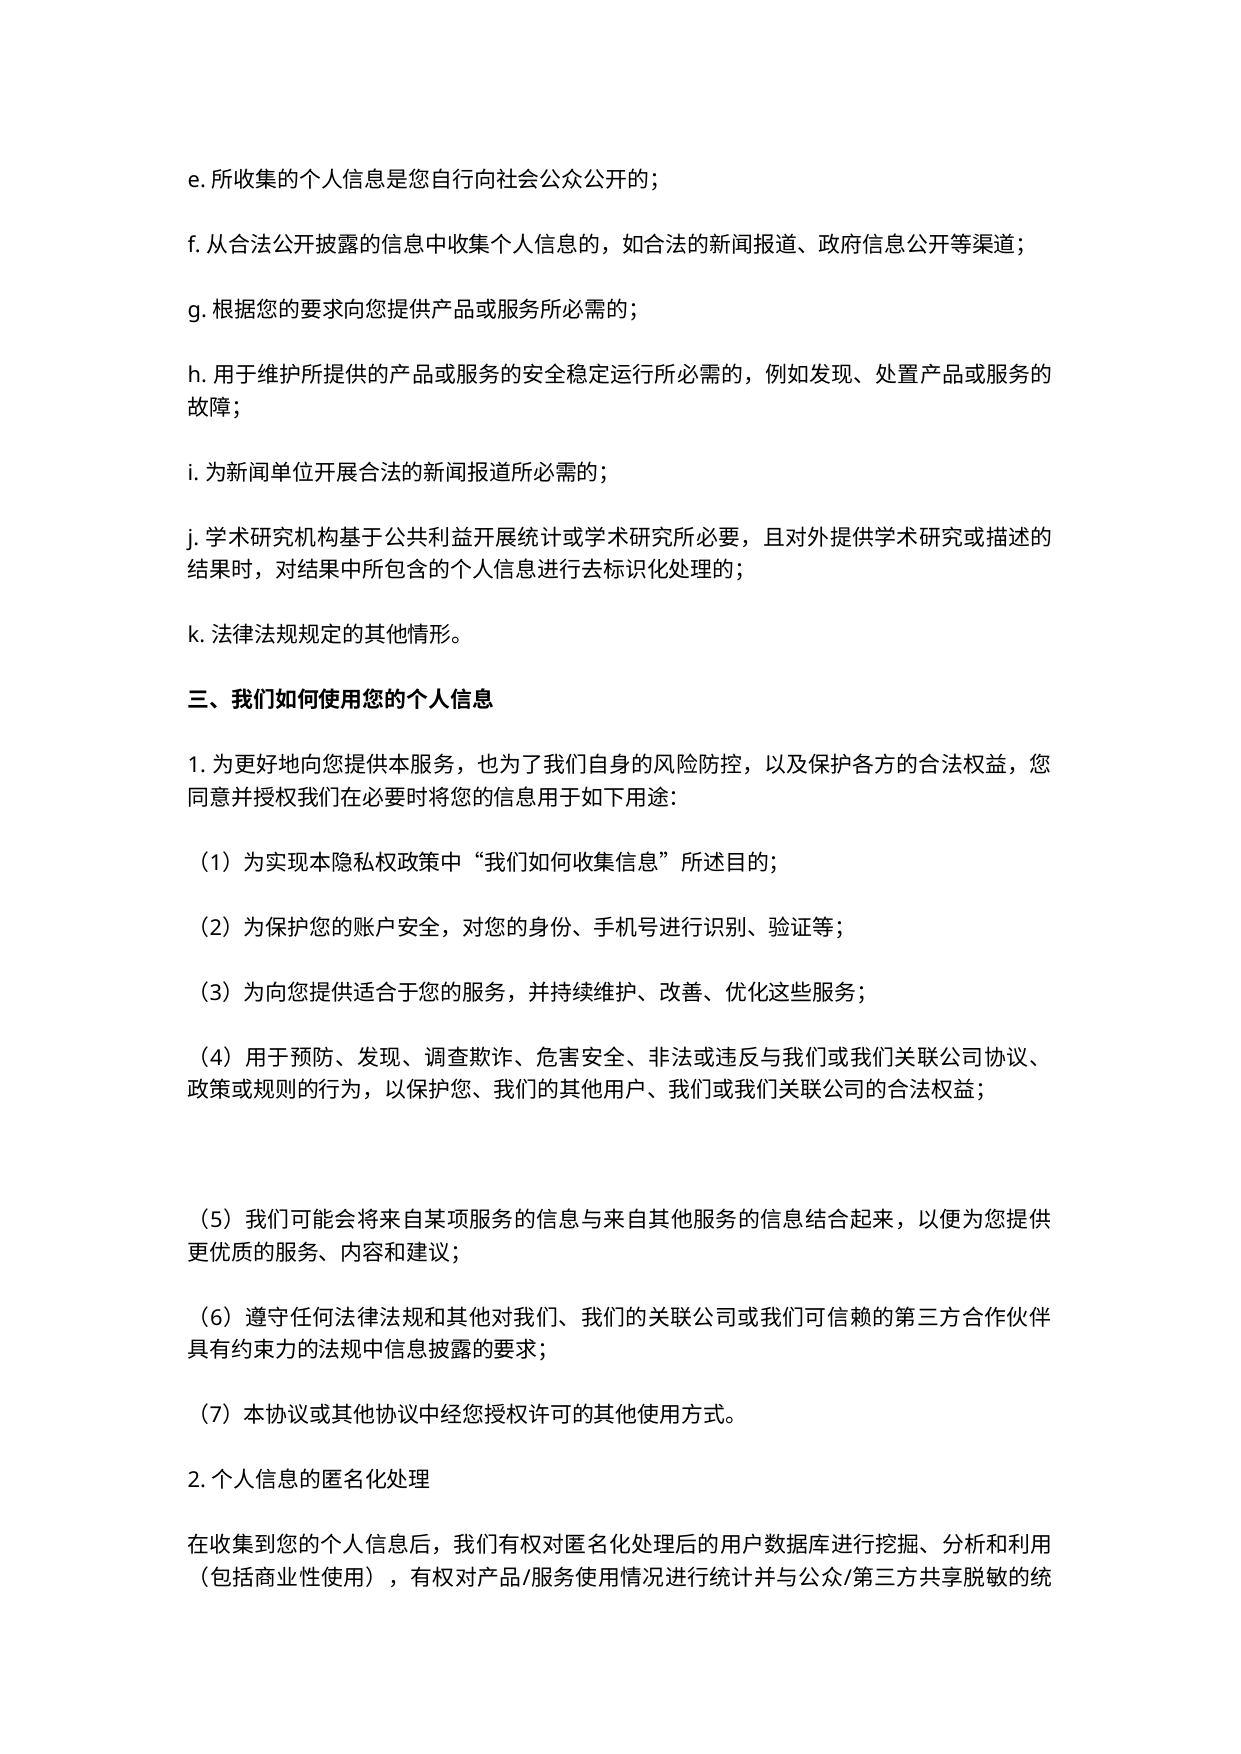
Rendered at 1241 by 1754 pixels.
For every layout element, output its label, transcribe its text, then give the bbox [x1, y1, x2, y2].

text h. 用于维护所提供的产品或服务的安全稳定运行所必需的，例如发现、处置产品或服务的故障； [187, 357, 1053, 422]
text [187, 1527, 1053, 1592]
text （4）用于预防、发现、调查欺诈、危害安全、非法或违反与我们或我们关联公司协议、政策或规则的行为，以保护您、我们的其他用户、我们或我们关联公司的合法权益； [187, 1039, 1053, 1104]
text 2. 个人信息的匿名化处理 [187, 1462, 1053, 1494]
text （6）遵守任何法律法规和其他对我们、我们的关联公司或我们可信赖的第三方合作伙伴具有约束力的法规中信息披露的要求； [187, 1299, 1053, 1364]
text k. 法律法规规定的其他情形。 [187, 617, 1053, 649]
text 1. 为更好地向您提供本服务，也为了我们自身的风险防控，以及保护各方的合法权益，您同意并授权我们在必要时将您的信息用于如下用途： [187, 747, 1053, 812]
text i. 为新闻单位开展合法的新闻报道所必需的； [187, 454, 1053, 487]
text j. 学术研究机构基于公共利益开展统计或学术研究所必要，且对外提供学术研究或描述的结果时，对结果中所包含的个人信息进行去标识化处理的； [187, 519, 1053, 584]
text g. 根据您的要求向您提供产品或服务所必需的； [187, 292, 1053, 324]
text （5）我们可能会将来自某项服务的信息与来自其他服务的信息结合起来，以便为您提供更优质的服务、内容和建议； [187, 1202, 1053, 1267]
text e. 所收集的个人信息是您自行向社会公众公开的； [187, 162, 1053, 194]
text （2）为保护您的账户安全，对您的身份、手机号进行识别、验证等； [187, 909, 1053, 942]
text （1）为实现本隐私权政策中“我们如何收集信息”所述目的； [187, 844, 1053, 877]
text 三、我们如何使用您的个人信息 [187, 682, 1053, 714]
text （3）为向您提供适合于您的服务，并持续维护、改善、优化这些服务； [187, 974, 1053, 1007]
text （7）本协议或其他协议中经您授权许可的其他使用方式。 [187, 1397, 1053, 1429]
text f. 从合法公开披露的信息中收集个人信息的，如合法的新闻报道、政府信息公开等渠道； [187, 227, 1053, 259]
